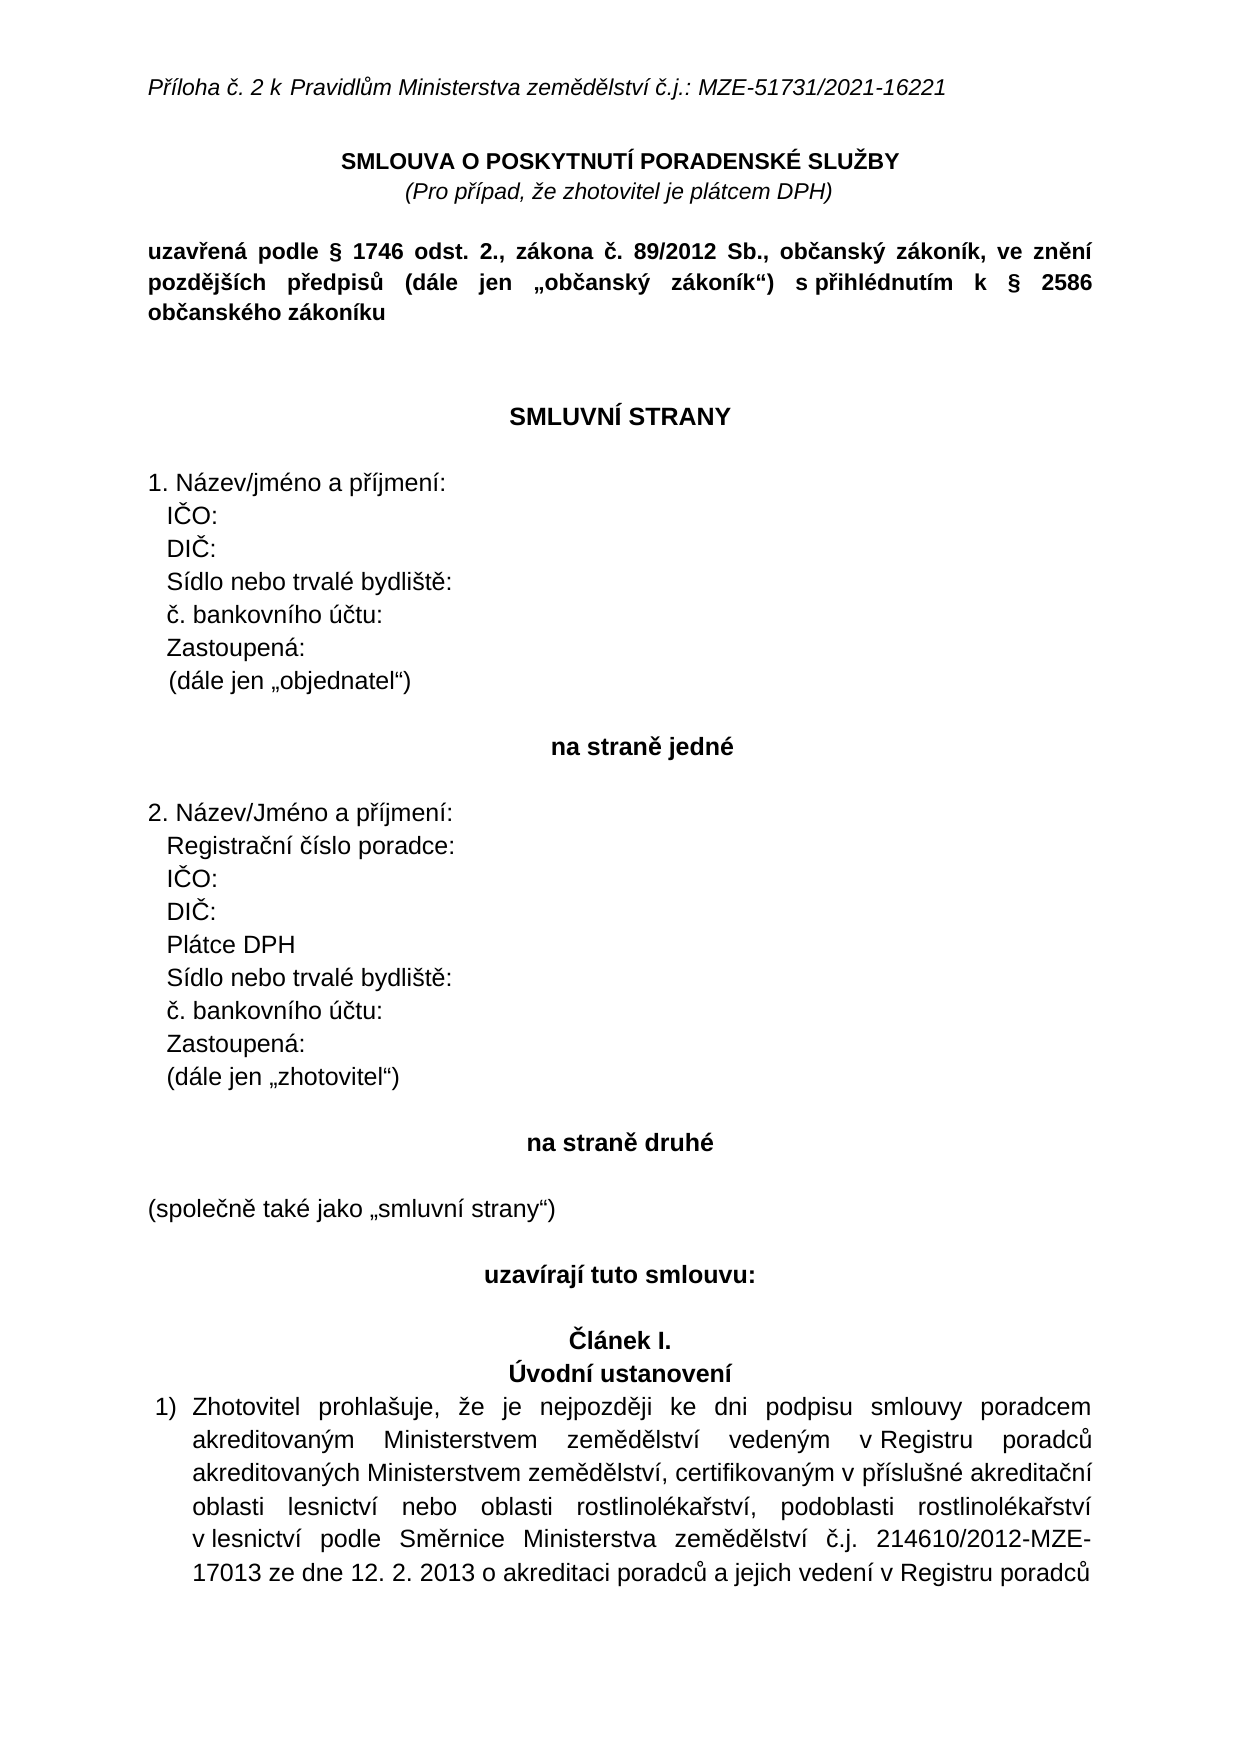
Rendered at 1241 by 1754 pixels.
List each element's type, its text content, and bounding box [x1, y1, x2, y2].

text Plátce DPH [166, 930, 1093, 959]
text 1. Název/jméno a příjmení: [148, 468, 1093, 497]
text Sídlo nebo trvalé bydliště: [166, 963, 1093, 992]
text Registrační číslo poradce: [166, 831, 1093, 860]
text č. bankovního účtu: [166, 600, 1093, 629]
text na straně jedné [192, 732, 1093, 761]
text SMLOUVA O POSKYTNUTÍ PORADENSKÉ SLUŽBY [148, 148, 1093, 174]
text SMLUVNÍ STRANY [148, 402, 1093, 431]
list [154, 1392, 1093, 1586]
text 2. Název/Jméno a příjmení: [148, 798, 1093, 827]
text č. bankovního účtu: [166, 996, 1093, 1025]
text DIČ: [166, 534, 1093, 563]
text na straně druhé [148, 1128, 1093, 1157]
text (společně také jako „smluvní strany“) [148, 1194, 1093, 1223]
text (dále jen „zhotovitel“) [166, 1062, 1093, 1091]
text uzavřená podle § 1746 odst. 2., zákona č. 89/2012 Sb., občanský zákoník, ve znění pozdějších předpisů (dále jen „občanský zákoník“) s přihlédnutím k § 2586 občanského zákoníku [148, 238, 1093, 325]
text Článek I. [148, 1326, 1093, 1355]
text IČO: [166, 864, 1093, 893]
text Sídlo nebo trvalé bydliště: [166, 567, 1093, 596]
text Zastoupená: [166, 633, 1093, 662]
text IČO: [166, 501, 1093, 529]
text (Pro případ, že zhotovitel je plátcem DPH) [148, 178, 1093, 204]
text Úvodní ustanovení [148, 1359, 1093, 1388]
text (dále jen „objednatel“) [148, 666, 1093, 695]
text uzavírají tuto smlouvu: [148, 1260, 1093, 1289]
text DIČ: [166, 897, 1093, 926]
text Zastoupená: [166, 1029, 1093, 1058]
